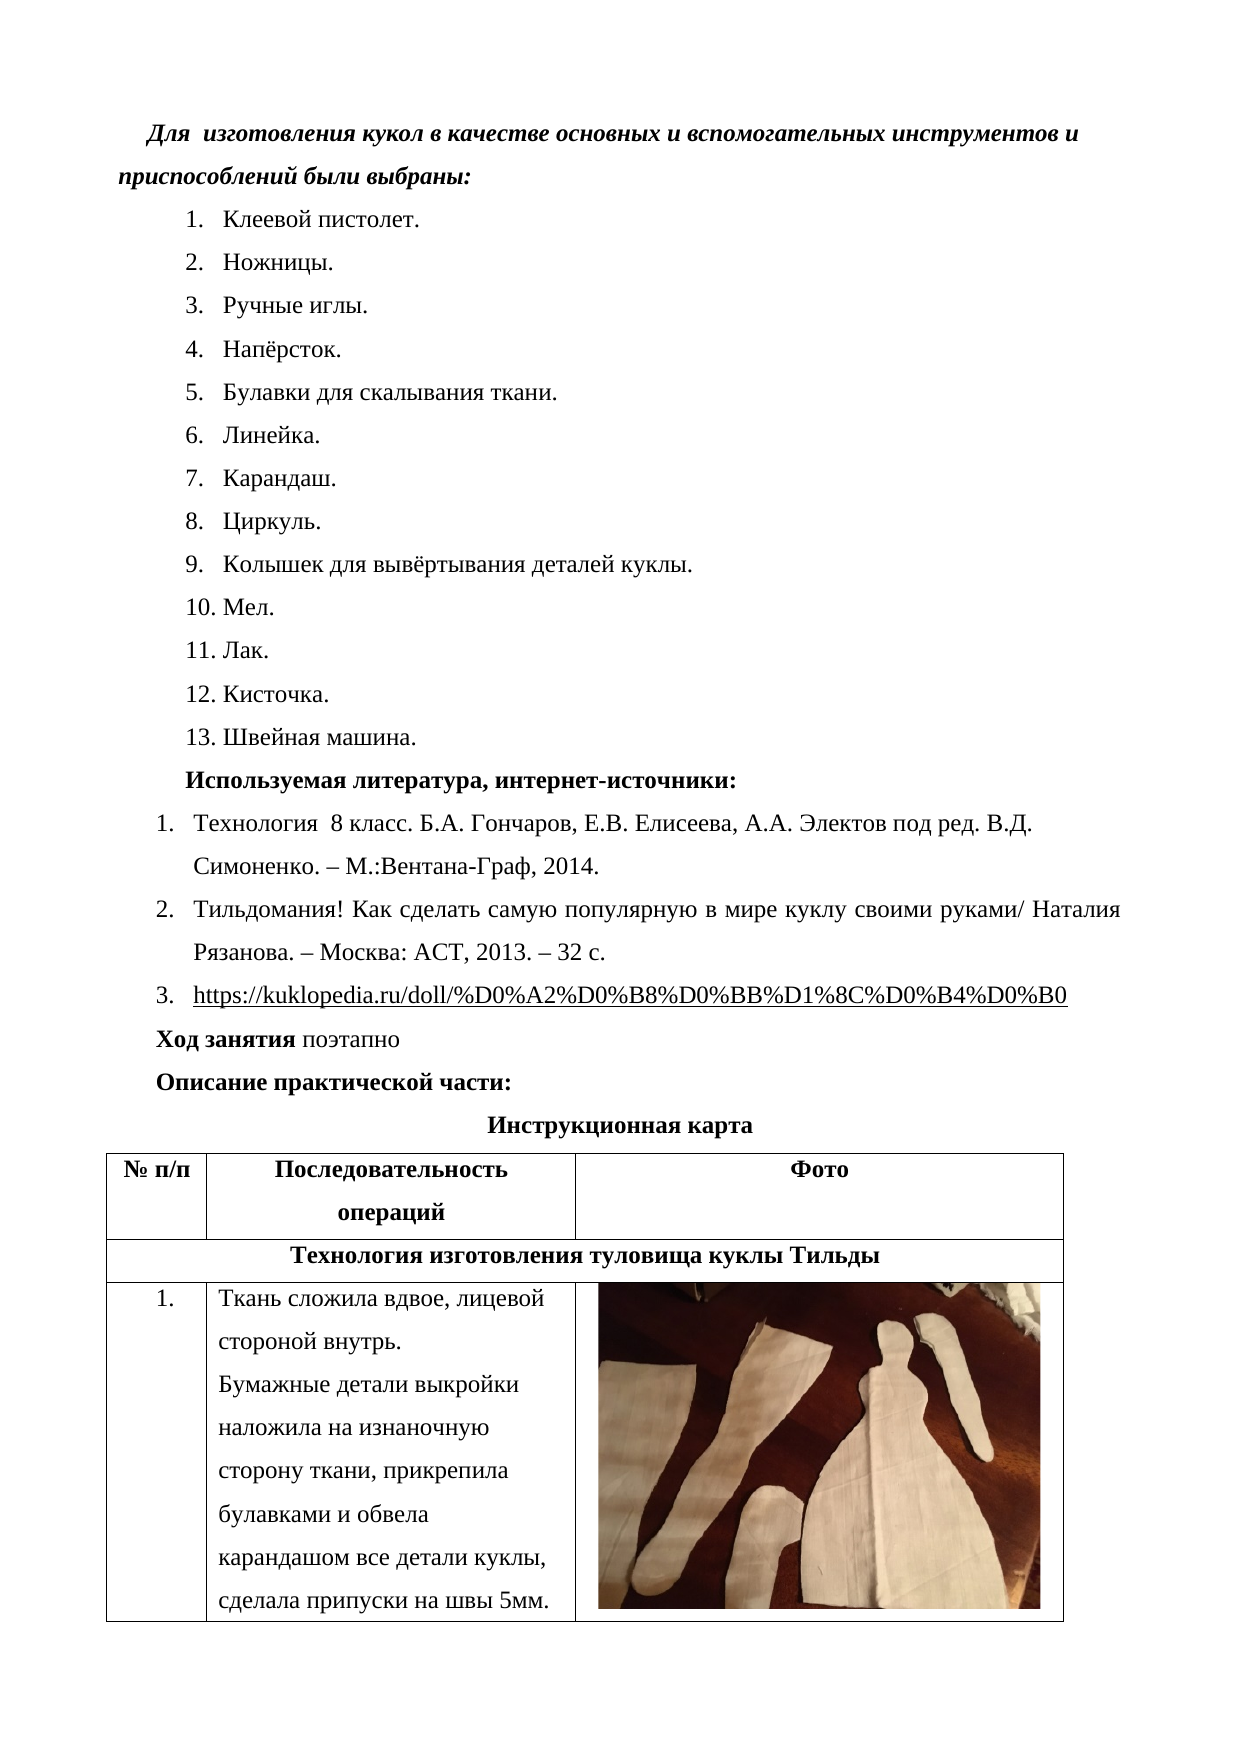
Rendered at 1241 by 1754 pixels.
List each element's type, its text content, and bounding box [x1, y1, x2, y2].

table_cell Технология изготовления туловища куклы Тильды [107, 1240, 1063, 1282]
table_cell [207, 1283, 575, 1621]
list Карандаш. [185, 463, 1122, 492]
list Ручные иглы. [185, 291, 1122, 319]
list Колышек для вывёртывания деталей куклы. [185, 549, 1122, 578]
list Швейная машина. [185, 722, 1122, 751]
text Инструкционная карта [118, 1110, 1122, 1139]
list Напёрсток. [185, 334, 1122, 362]
text Ход занятия поэтапно [118, 1024, 1122, 1052]
list Лак. [185, 636, 1122, 664]
list Линейка. [185, 420, 1122, 449]
table_cell [576, 1283, 1063, 1621]
text Для изготовления кукол в качестве основных и вспомогательных инструментов и приспособлений были выбраны: [118, 118, 1122, 190]
list Клеевой пистолет. [185, 204, 1122, 233]
list Тильдомания! Как сделать самую популярную в мире куклу своими руками/ Наталия Рязанова. – Москва: АСТ, 2013. – 32 с. [156, 894, 1122, 966]
list https://kuklopedia.ru/doll/%D0%A2%D0%B8%D0%BB%D1%8C%D0%B4%D0%B0 [156, 981, 1122, 1009]
list Кисточка. [185, 679, 1122, 707]
list Булавки для скалывания ткани. [185, 377, 1122, 406]
list Мел. [185, 592, 1122, 621]
table_cell [107, 1283, 206, 1621]
table_header Последовательность операций [207, 1154, 575, 1239]
list Циркуль. [185, 506, 1122, 535]
table_header Фото [576, 1154, 1063, 1239]
list Технология 8 класс. Б.А. Гончаров, Е.В. Елисеева, А.А. Электов под ред. В.Д. Симоненко. – М.:Вентана-Граф, 2014. [156, 808, 1122, 880]
text Используемая литература, интернет-источники: [118, 765, 1122, 794]
picture [598, 1283, 1041, 1609]
table_header № п/п [107, 1154, 206, 1239]
text Описание практической части: [118, 1067, 1122, 1096]
list Ножницы. [185, 247, 1122, 276]
